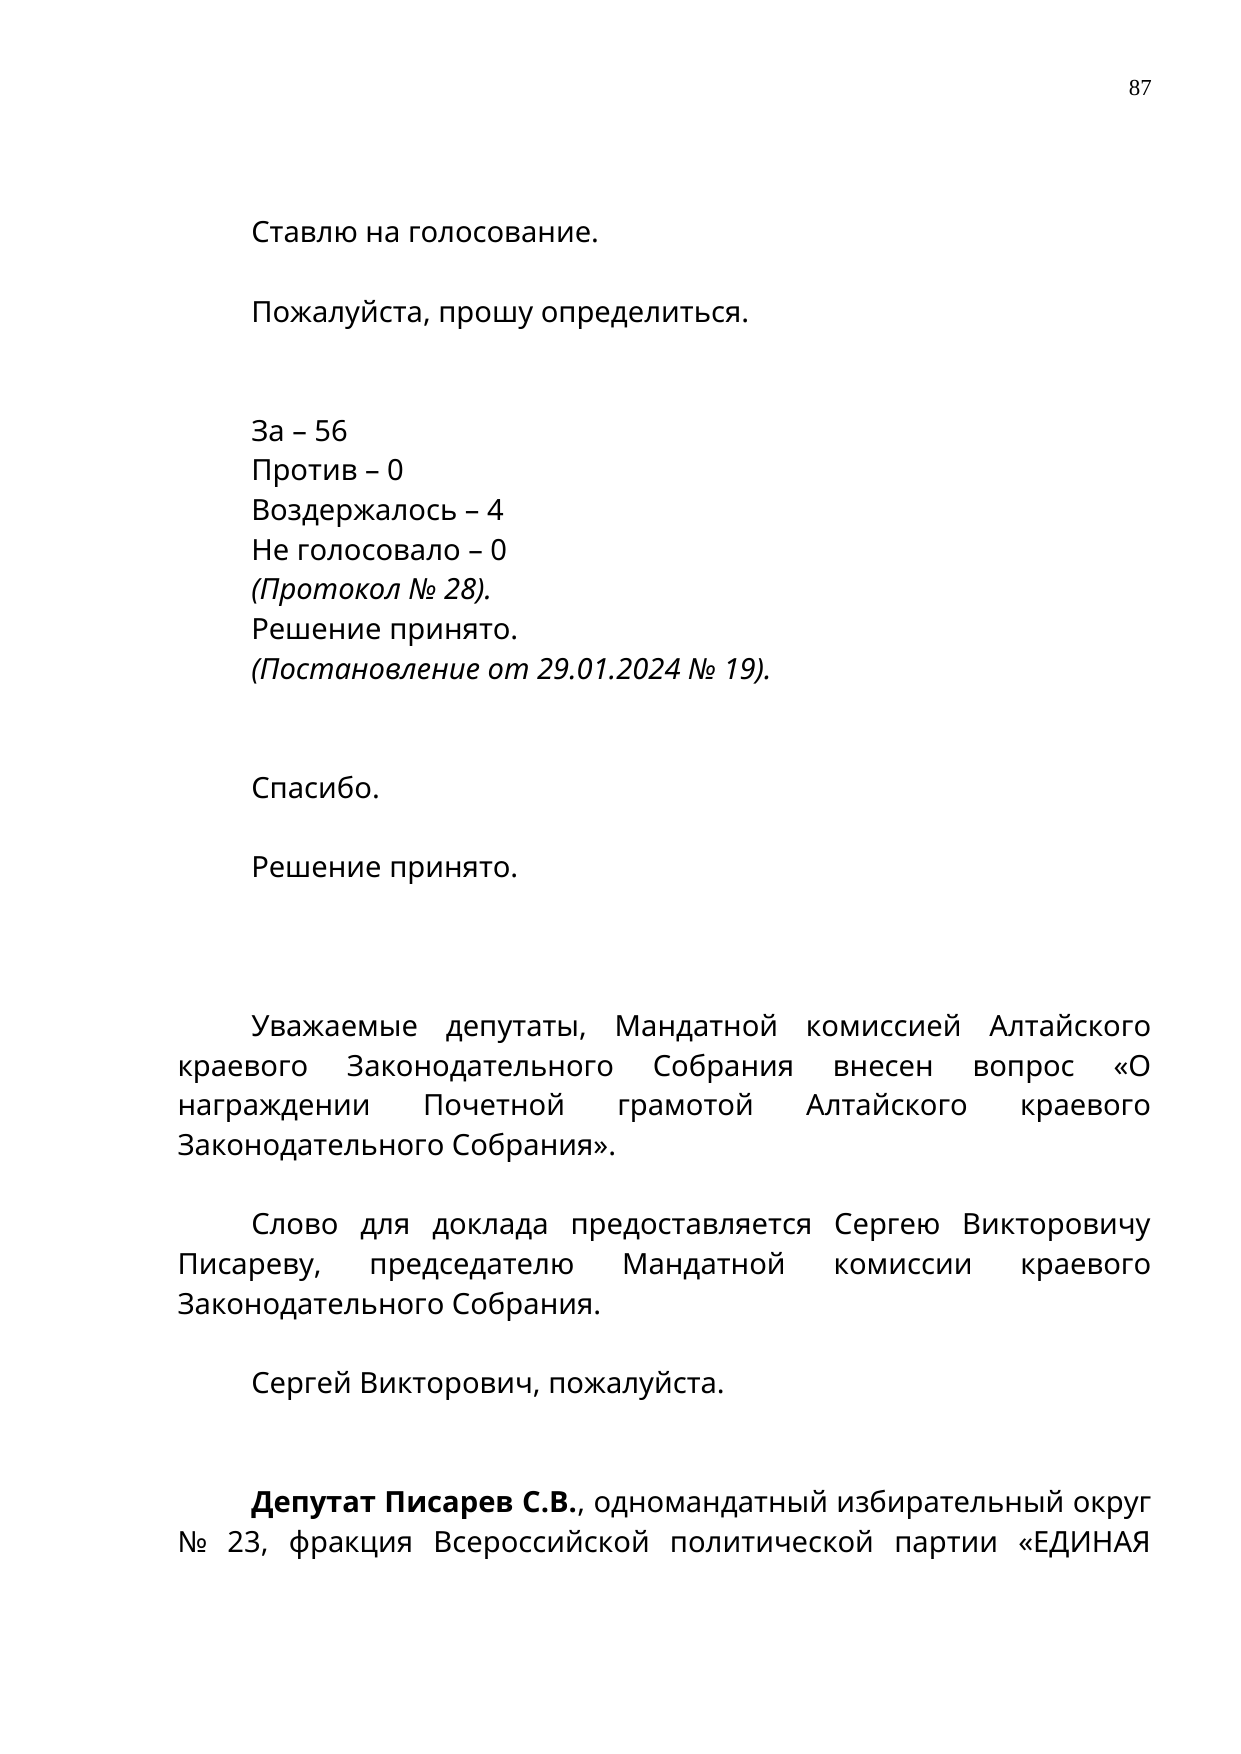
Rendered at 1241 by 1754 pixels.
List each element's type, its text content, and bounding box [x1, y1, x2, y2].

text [177, 1481, 1152, 1561]
text Ставлю на голосование. [177, 211, 1152, 251]
text Не голосовало – 0 [177, 529, 1152, 569]
text Слово для доклада предоставляется Сергею Викторовичу Писареву, председателю Мандатной комиссии краевого Законодательного Собрания. [177, 1204, 1152, 1323]
text Против – 0 [177, 449, 1152, 489]
text Сергей Викторович, пожалуйста. [177, 1362, 1152, 1402]
text Воздержалось – 4 [177, 489, 1152, 529]
text За – 56 [177, 410, 1152, 449]
text Пожалуйста, прошу определиться. [177, 291, 1152, 331]
text Уважаемые депутаты, Мандатной комиссией Алтайского краевого Законодательного Собрания внесен вопрос «О награждении Почетной грамотой Алтайского краевого Законодательного Собрания». [177, 1005, 1152, 1164]
text Спасибо. [177, 767, 1152, 807]
text Решение принято. [177, 846, 1152, 886]
text (Протокол № 28). [177, 569, 1152, 608]
text Решение принято. [177, 608, 1152, 648]
text (Постановление от 29.01.2024 № 19). [177, 648, 1152, 688]
